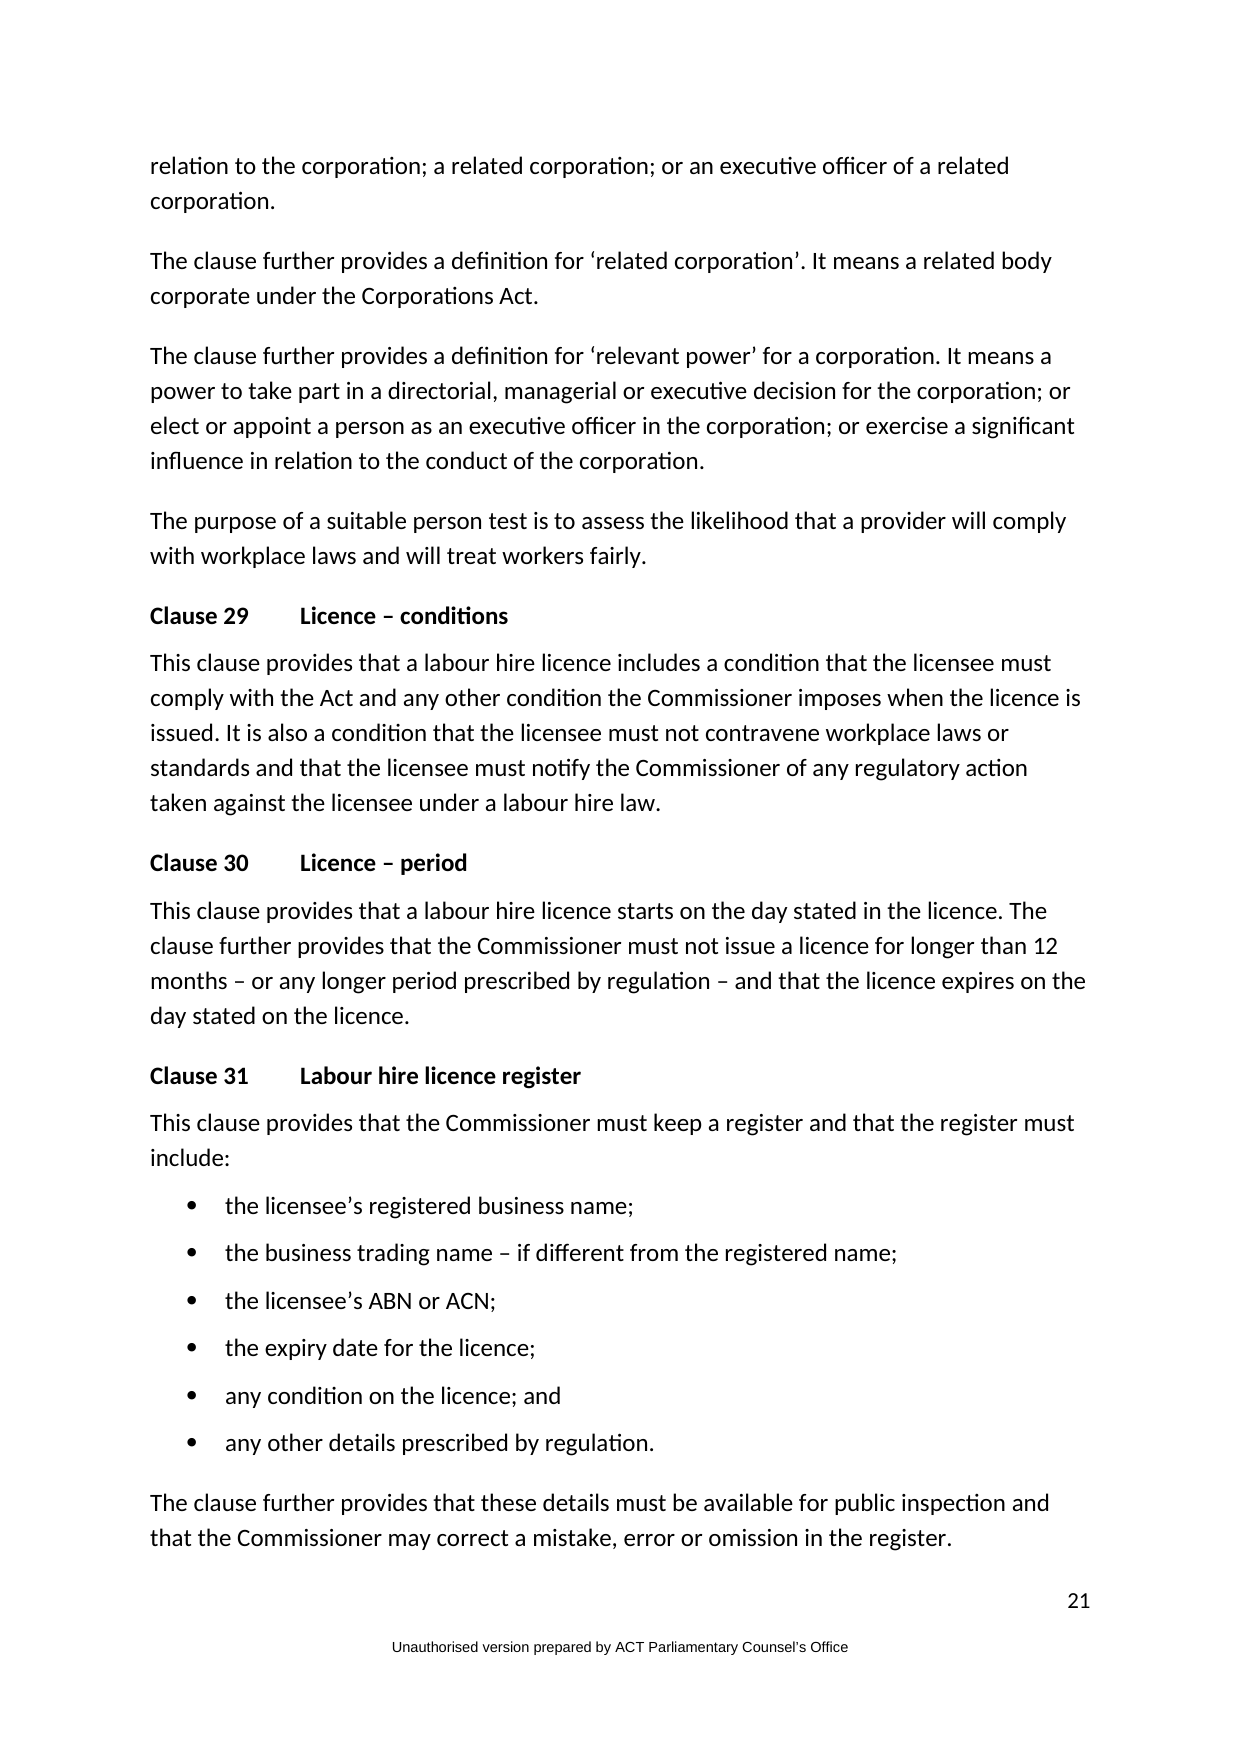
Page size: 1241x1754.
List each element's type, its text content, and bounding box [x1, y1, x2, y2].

list any other details prescribed by regulation. [187, 1427, 1090, 1458]
text This clause provides that a labour hire licence starts on the day stated in the licence. The clause further provides that the Commissioner must not issue a licence for longer than 12 months – or any longer period prescribed by regulation – and that the licence expires on the day stated on the licence. [150, 895, 1090, 1031]
text The clause further provides that these details must be available for public inspection and that the Commissioner may correct a mistake, error or omission in the register. [150, 1487, 1090, 1553]
text The clause further provides a definition for ‘relevant power’ for a corporation. It means a power to take part in a directorial, managerial or executive decision for the corporation; or elect or appoint a person as an executive officer in the corporation; or exercise a significant influence in relation to the conduct of the corporation. [150, 340, 1090, 476]
list the business trading name – if different from the registered name; [187, 1237, 1090, 1268]
list the licensee’s registered business name; [187, 1190, 1090, 1221]
list Licence – period [150, 847, 1090, 878]
text This clause provides that a labour hire licence includes a condition that the licensee must comply with the Act and any other condition the Commissioner imposes when the licence is issued. It is also a condition that the licensee must not contravene workplace laws or standards and that the licensee must notify the Commissioner of any regulatory action taken against the licensee under a labour hire law. [150, 647, 1090, 818]
list the licensee’s ABN or ACN; [187, 1285, 1090, 1316]
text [150, 150, 1090, 216]
list Labour hire licence register [150, 1060, 1090, 1091]
list the expiry date for the licence; [187, 1332, 1090, 1363]
text The purpose of a suitable person test is to assess the likelihood that a provider will comply with workplace laws and will treat workers fairly. [150, 505, 1090, 571]
list Licence – conditions [150, 600, 1090, 631]
text This clause provides that the Commissioner must keep a register and that the register must include: [150, 1107, 1090, 1173]
text The clause further provides a definition for ‘related corporation’. It means a related body corporate under the Corporations Act. [150, 245, 1090, 311]
list any condition on the licence; and [187, 1380, 1090, 1411]
